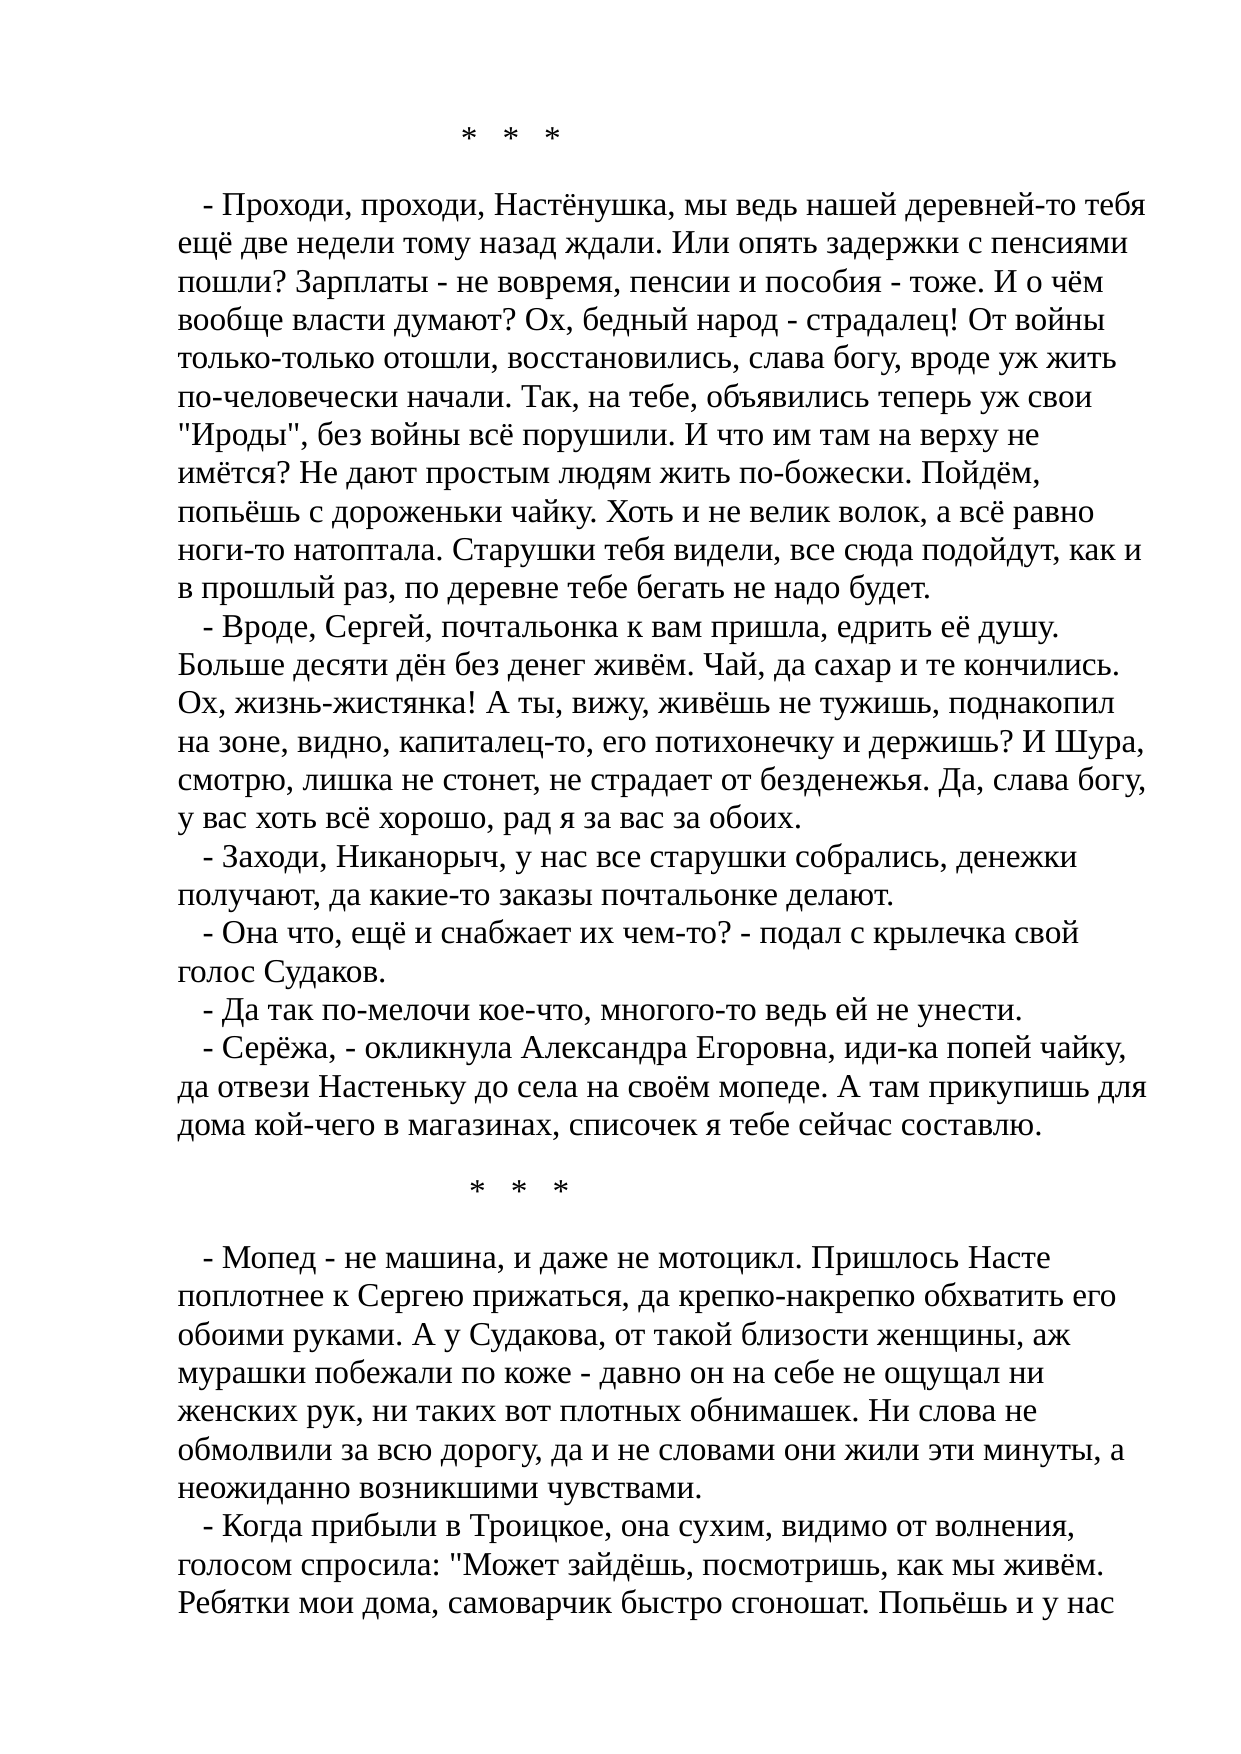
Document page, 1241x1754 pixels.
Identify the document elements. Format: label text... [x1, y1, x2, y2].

text * * * [177, 1171, 1152, 1209]
text - Да так по-мелочи кое-что, многого-то ведь ей не унести. [177, 989, 1152, 1028]
text * * * [177, 118, 1152, 156]
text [177, 1506, 1152, 1621]
text - Мопед - не машина, и даже не мотоцикл. Пришлось Насте поплотнее к Сергею прижаться, да крепко-накрепко обхватить его обоими руками. А у Судакова, от такой близости женщины, аж мурашки побежали по коже - давно он на себе не ощущал ни женских рук, ни таких вот плотных обнимашек. Ни слова не обмолвили за всю дорогу, да и не словами они жили эти минуты, а неожиданно возникшими чувствами. [177, 1237, 1152, 1506]
text - Вроде, Сергей, почтальонка к вам пришла, едрить её душу. Больше десяти дён без денег живём. Чай, да сахар и те кончились. Ох, жизнь-жистянка! А ты, вижу, живёшь не тужишь, поднакопил на зоне, видно, капиталец-то, его потихонечку и держишь? И Шура, смотрю, лишка не стонет, не страдает от безденежья. Да, слава богу, у вас хоть всё хорошо, рад я за вас за обоих. [177, 606, 1152, 836]
text - Она что, ещё и снабжает их чем-то? - подал с крылечка свой голос Судаков. [177, 913, 1152, 989]
text - Заходи, Никанорыч, у нас все старушки собрались, денежки получают, да какие-то заказы почтальонке делают. [177, 836, 1152, 913]
text - Серёжа, - окликнула Александра Егоровна, иди-ка попей чайку, да отвези Настеньку до села на своём мопеде. А там прикупишь для дома кой-чего в магазинах, списочек я тебе сейчас составлю. [177, 1028, 1152, 1143]
text - Проходи, проходи, Настёнушка, мы ведь нашей деревней-то тебя ещё две недели тому назад ждали. Или опять задержки с пенсиями пошли? Зарплаты - не вовремя, пенсии и пособия - тоже. И о чём вообще власти думают? Ох, бедный народ - страдалец! От войны только-только отошли, восстановились, слава богу, вроде уж жить по-человечески начали. Так, на тебе, объявились теперь уж свои "Ироды", без войны всё порушили. И что им там на верху не имётся? Не дают простым людям жить по-божески. Пойдём, попьёшь с дороженьки чайку. Хоть и не велик волок, а всё равно ноги-то натоптала. Старушки тебя видели, все сюда подойдут, как и в прошлый раз, по деревне тебе бегать не надо будет. [177, 184, 1152, 606]
